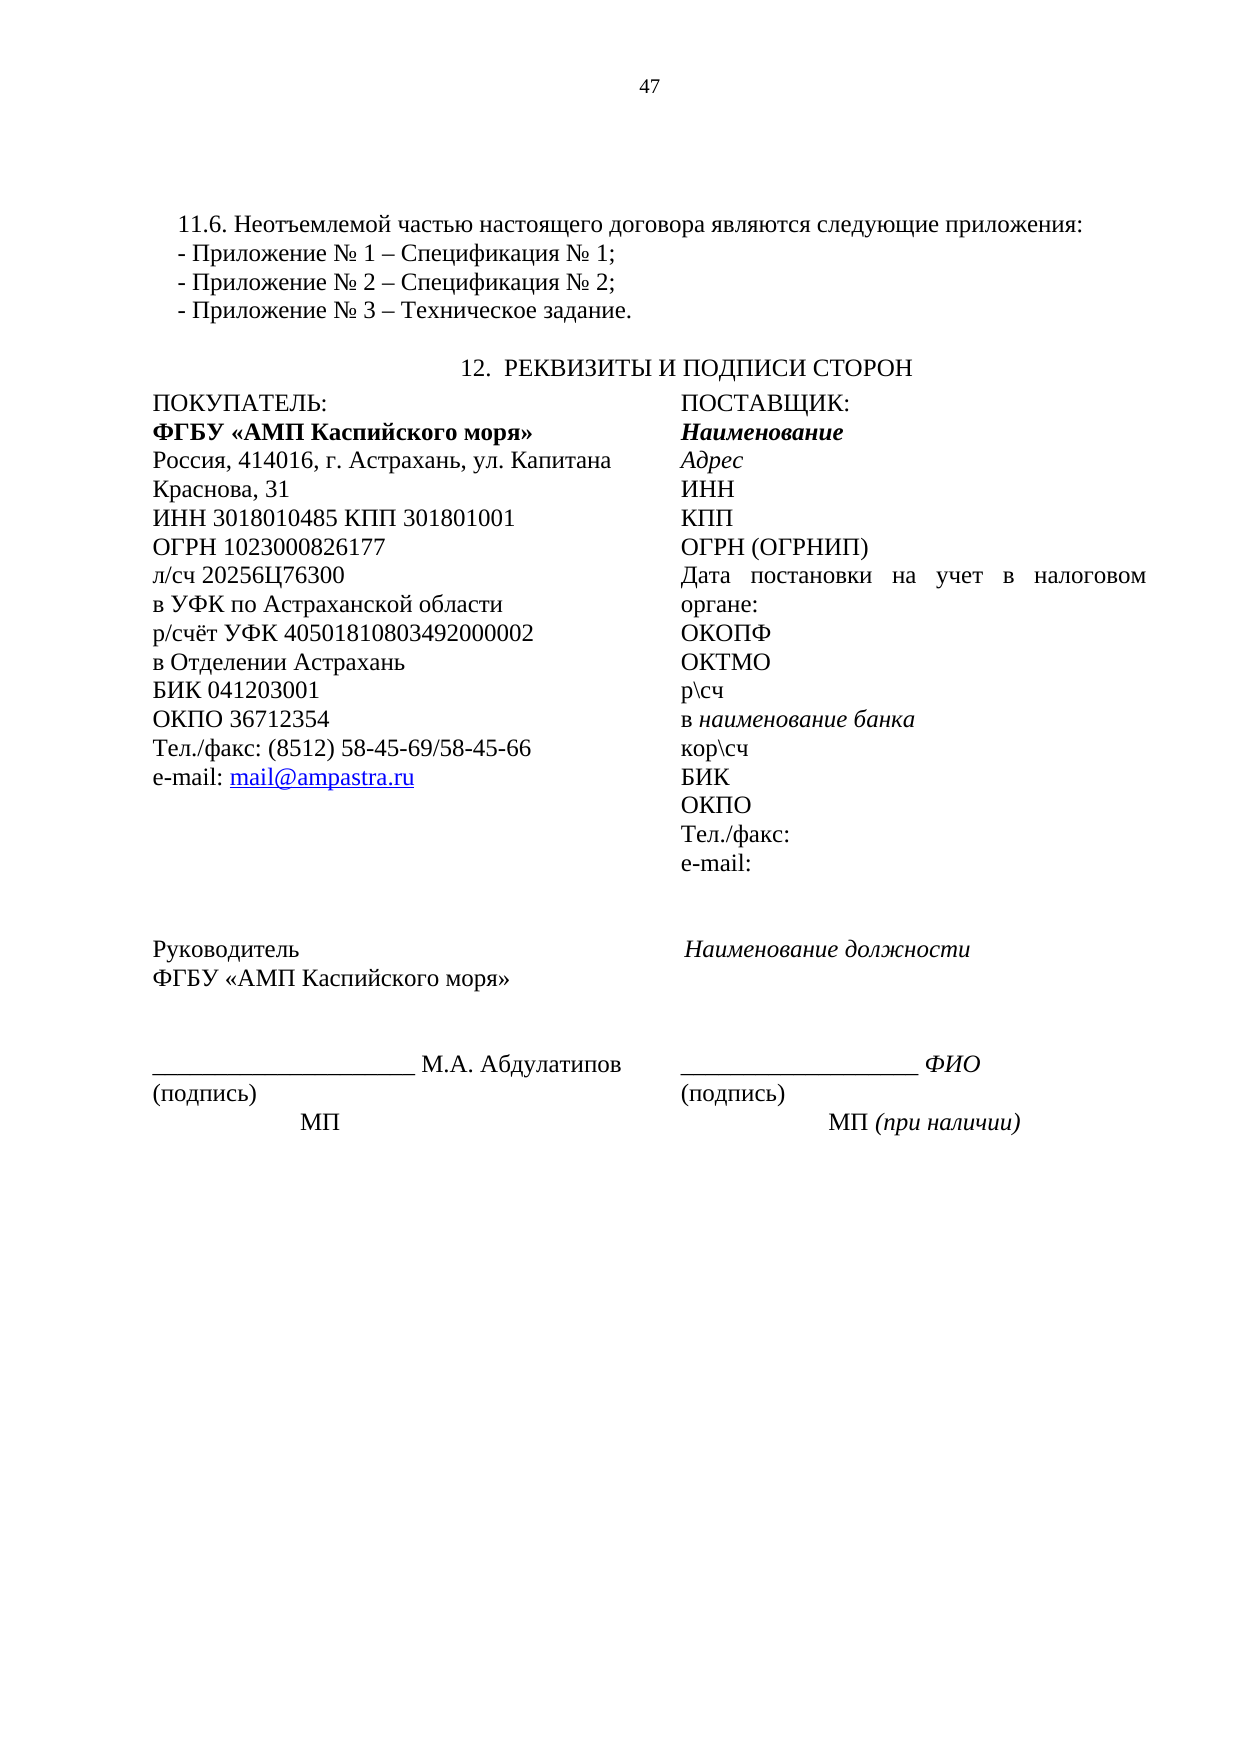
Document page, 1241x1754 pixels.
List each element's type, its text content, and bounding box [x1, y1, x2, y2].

table_header ПОСТАВЩИК: Наименование Адрес ИНН КПП ОГРН (ОГРНИП) Дата постановки на учет в налоговом органе: ОКОПФ ОКТМО р\сч в наименование банка кор\сч БИК ОКПО Тел./факс: e-mail: [669, 388, 1158, 934]
text 11.6. Неотъемлемой частью настоящего договора являются следующие приложения: [118, 209, 1181, 238]
text - Приложение № 3 – Техническое задание. [118, 296, 1181, 324]
text - Приложение № 2 – Спецификация № 2; [118, 267, 1181, 296]
text - Приложение № 1 – Спецификация № 1; [118, 238, 1181, 267]
text 12. РЕКВИЗИТЫ И ПОДПИСИ СТОРОН [118, 353, 1181, 382]
table_cell Руководитель ФГБУ «АМП Каспийского моря» _____________________ М.А. Абдулатипов (подпись) МП [141, 934, 669, 1164]
table_header ПОКУПАТЕЛЬ: ФГБУ «АМП Каспийского моря» Россия, 414016, г. Астрахань, ул. Капитана Краснова, 31 ИНН 3018010485 КПП 301801001 ОГРН 1023000826177 л/сч 20256Ц76300 в УФК по Астраханской области р/счёт УФК 40501810803492000002 в Отделении Астрахань БИК 041203001 ОКПО 36712354 Тел./факс: (8512) 58-45-69/58-45-66 e-mail: mail@ampastra.ru [141, 388, 669, 934]
table_cell Наименование должности ___________________ ФИО (подпись) МП (при наличии) [669, 934, 1158, 1164]
